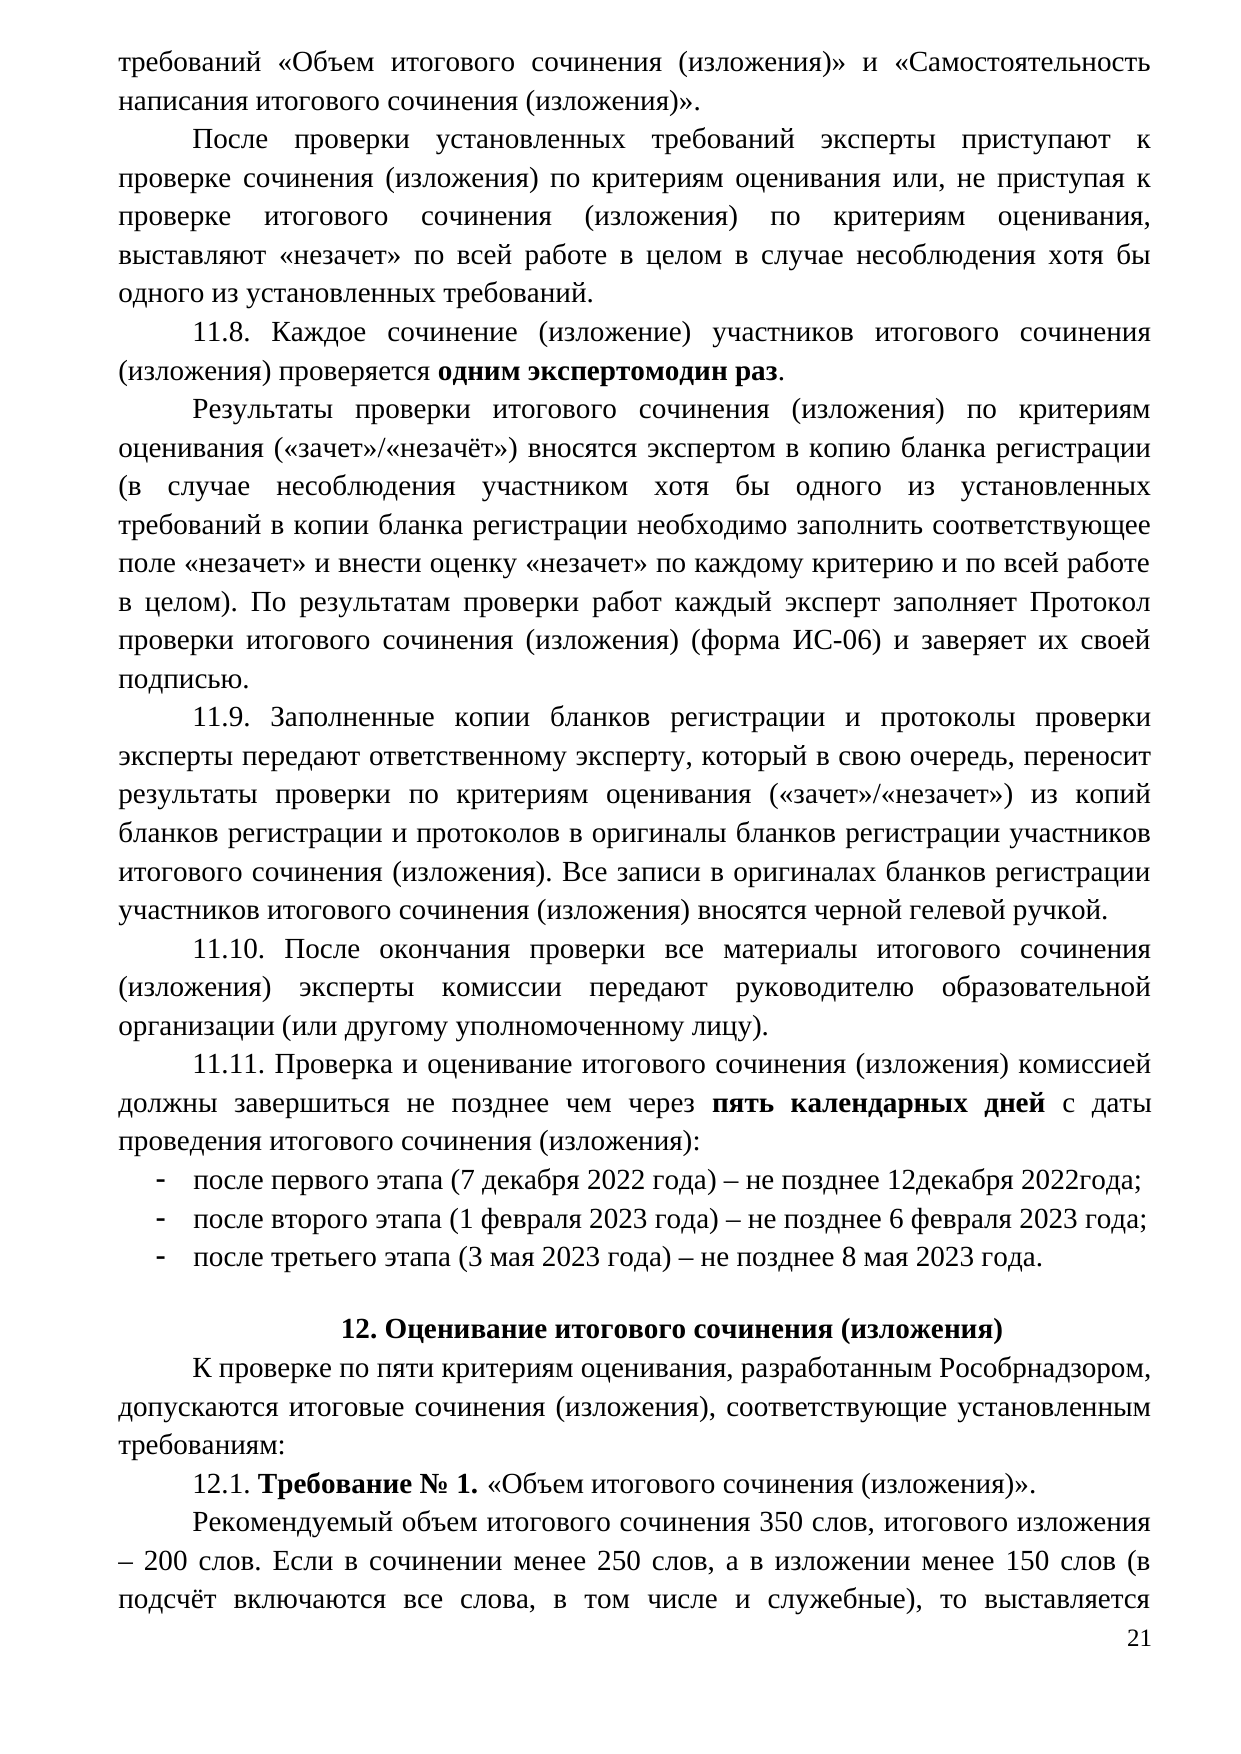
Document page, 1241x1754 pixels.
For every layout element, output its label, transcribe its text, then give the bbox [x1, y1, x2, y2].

list после второго этапа (1 февраля 2023 года) – не позднее 6 февраля 2023 года; [156, 1201, 1152, 1234]
list после третьего этапа (3 мая 2023 года) – не позднее 8 мая 2023 года. [156, 1239, 1152, 1273]
list После проверки установленных требований эксперты приступают к проверке сочинения (изложения) по критериям оценивания или, не приступая к проверке итогового сочинения (изложения) по критериям оценивания, выставляют «незачет» по всей работе в целом в случае несоблюдения хотя бы одного из установленных требований. [118, 121, 1152, 309]
list после первого этапа (7 декабря 2022 года) – не позднее 12декабря 2022года; [156, 1162, 1152, 1196]
text К проверке по пяти критериям оценивания, разработанным Рособрнадзором, допускаются итоговые сочинения (изложения), соответствующие установленным требованиям: [118, 1350, 1152, 1461]
list 11.10. После окончания проверки все материалы итогового сочинения (изложения) эксперты комиссии передают руководителю образовательной организации (или другому уполномоченному лицу). [118, 931, 1152, 1041]
text 12. Оценивание итогового сочинения (изложения) [118, 1312, 1152, 1345]
list Результаты проверки итогового сочинения (изложения) по критериям оценивания («зачет»/«незачёт») вносятся экспертом в копию бланка регистрации (в случае несоблюдения участником хотя бы одного из установленных требований в копии бланка регистрации необходимо заполнить соответствующее поле «незачет» и внести оценку «незачет» по каждому критерию и по всей работе в целом). По результатам проверки работ каждый эксперт заполняет Протокол проверки итогового сочинения (изложения) (форма ИС-06) и заверяет их своей подписью. [118, 391, 1152, 694]
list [118, 44, 1152, 116]
list 11.8. Каждое сочинение (изложение) участников итогового сочинения (изложения) проверяется одним экспертомодин раз. [118, 314, 1152, 386]
text 12.1. Требование № 1. «Объем итогового сочинения (изложения)». [118, 1466, 1152, 1499]
list 11.9. Заполненные копии бланков регистрации и протоколы проверки эксперты передают ответственному эксперту, который в свою очередь, переносит результаты проверки по критериям оценивания («зачет»/«незачет») из копий бланков регистрации и протоколов в оригиналы бланков регистрации участников итогового сочинения (изложения). Все записи в оригиналах бланков регистрации участников итогового сочинения (изложения) вносятся черной гелевой ручкой. [118, 699, 1152, 926]
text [118, 1504, 1152, 1615]
text 11.11. Проверка и оценивание итогового сочинения (изложения) комиссией должны завершиться не позднее чем через пять календарных дней с даты проведения итогового сочинения (изложения): [118, 1046, 1152, 1157]
